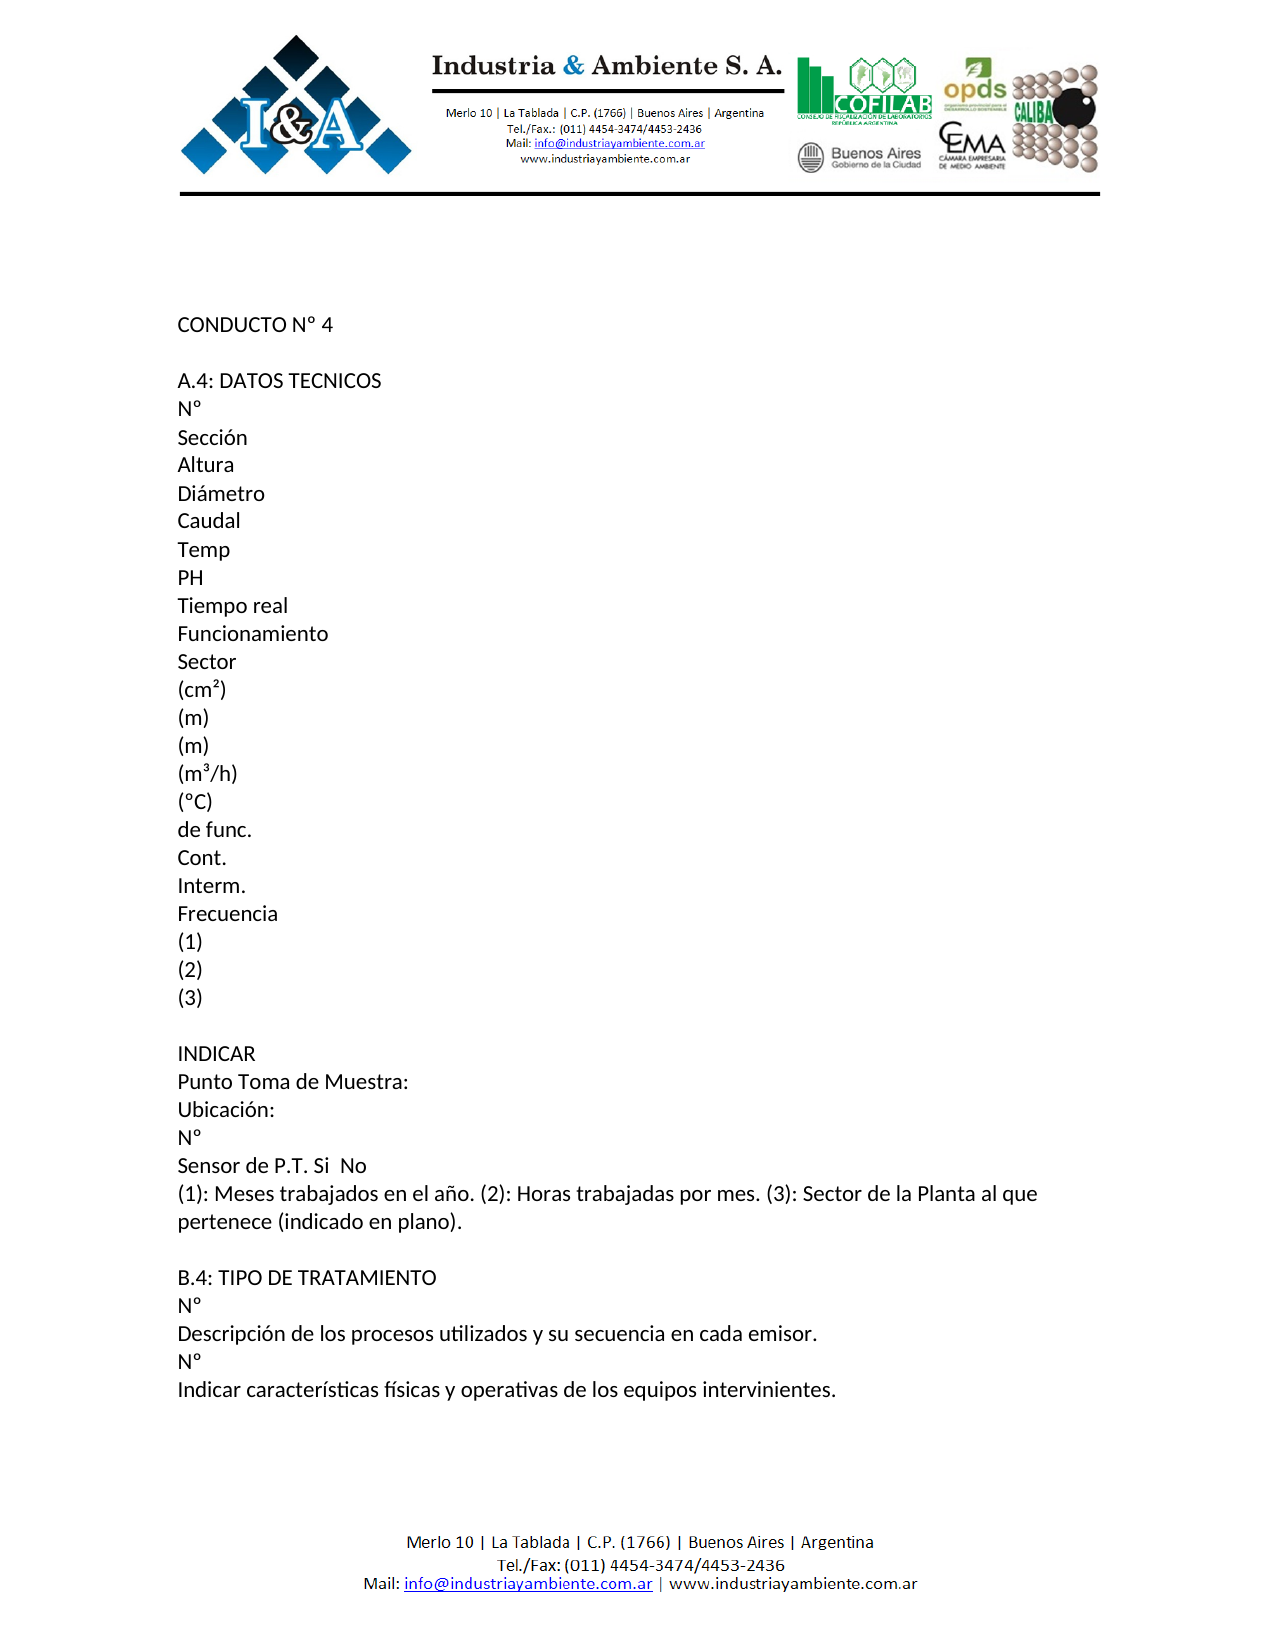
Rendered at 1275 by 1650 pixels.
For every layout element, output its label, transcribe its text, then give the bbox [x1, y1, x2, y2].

text Nº Descripción de los procesos utilizados y su secuencia en cada emisor. Nº Indicar características físicas y operativas de los equipos intervinientes. [177, 1291, 1098, 1459]
text Punto Toma de Muestra: Ubicación: Nº Sensor de P.T. Si No (1): Meses trabajados en el año. (2): Horas trabajadas por mes. (3): Sector de la Planta al que pertenece (indicado en plano). B.4: TIPO DE TRATAMIENTO [177, 1067, 1098, 1291]
picture [179, 31, 1101, 199]
text CONDUCTO Nº 4 A.4: DATOS TECNICOS Nº Sección Altura Diámetro Caudal Temp PH Tiempo real Funcionamiento Sector (cm²) (m) (m) (m³/h) (ºC) de func. Cont. Interm. Frecuencia (1) (2) (3) INDICAR [177, 311, 1098, 1067]
picture [326, 1512, 947, 1610]
